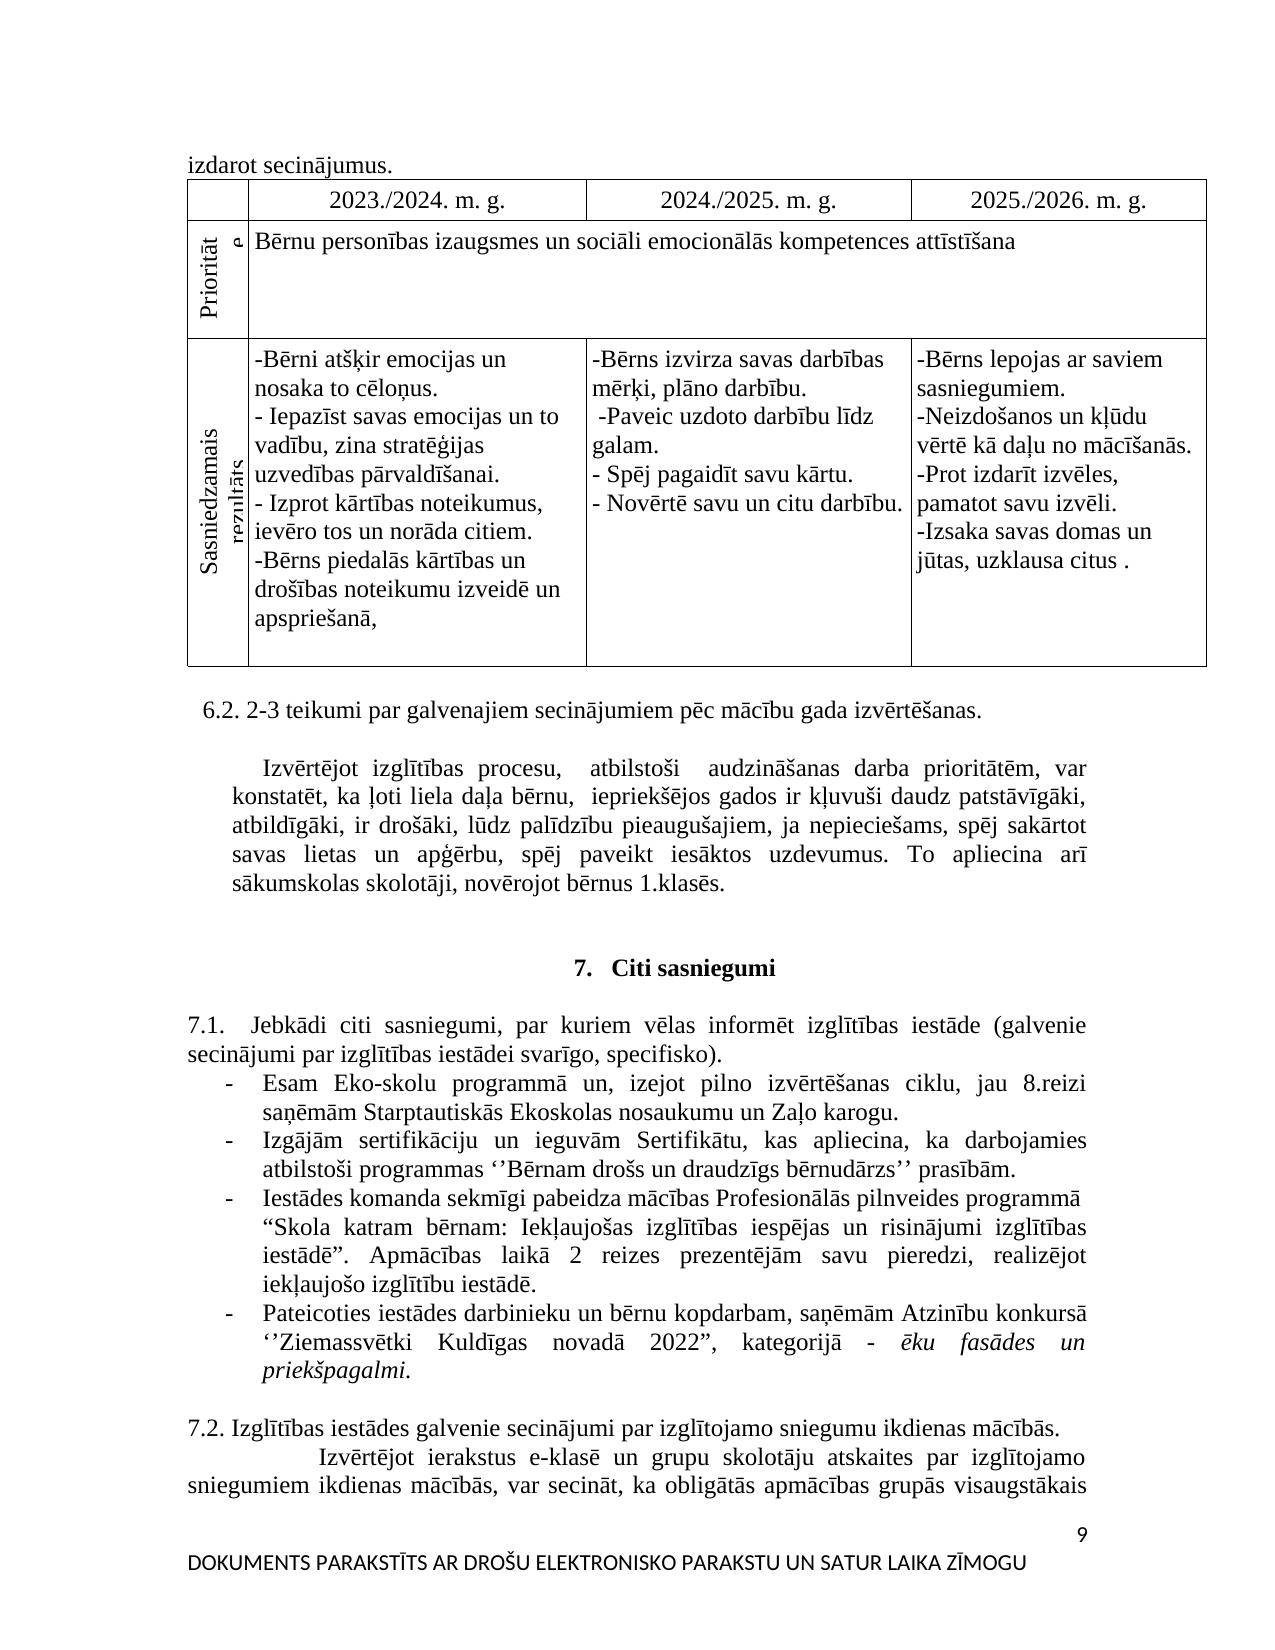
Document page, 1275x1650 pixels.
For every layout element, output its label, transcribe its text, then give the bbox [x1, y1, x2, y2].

table_cell Sasniedzamais rezultāts [188, 339, 248, 666]
list Izgājām sertifikāciju un ieguvām Sertifikātu, kas apliecina, ka darbojamies atbilstoši programmas ‘’Bērnam drošs un draudzīgs bērnudārzs’’ prasībām. [225, 1126, 1087, 1183]
table_header [188, 180, 248, 219]
list “Skola katram bērnam: Iekļaujošas izglītības iespējas un risinājumi izglītības iestādē”. Apmācības laikā 2 reizes prezentējām savu pieredzi, realizējot iekļaujošo izglītību iestādē. [262, 1212, 1087, 1298]
list Esam Eko-skolu programmā un, izejot pilno izvērtēšanas ciklu, jau 8.reizi saņēmām Starptautiskās Ekoskolas nosaukumu un Zaļo karogu. [225, 1068, 1087, 1126]
table_header 2023./2024. m. g. [249, 180, 586, 219]
text 7.1. Jebkādi citi sasniegumi, par kuriem vēlas informēt izglītības iestāde (galvenie secinājumi par izglītības iestādei svarīgo, specifisko). [187, 1011, 1087, 1068]
table_cell -Bērni atšķir emocijas un nosaka to cēloņus. - Iepazīst savas emocijas un to vadību, zina stratēģijas uzvedības pārvaldīšanai. - Izprot kārtības noteikumus, ievēro tos un norāda citiem. -Bērns piedalās kārtības un drošības noteikumu izveidē un apspriešanā, [249, 339, 586, 666]
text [187, 1442, 1087, 1499]
table_cell Prioritāte [188, 221, 248, 338]
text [187, 150, 1087, 179]
table_cell -Bērns izvirza savas darbības mērķi, plāno darbību. -Paveic uzdoto darbību līdz galam. - Spēj pagaidīt savu kārtu. - Novērtē savu un citu darbību. [587, 339, 911, 666]
table_cell Bērnu personības izaugsmes un sociāli emocionālās kompetences attīstīšana [249, 221, 1206, 338]
list Citi sasniegumi [261, 953, 1087, 982]
table_header 2024./2025. m. g. [587, 180, 911, 219]
list Izvērtējot izglītības procesu, atbilstoši audzināšanas darba prioritātēm, var konstatēt, ka ļoti liela daļa bērnu, iepriekšējos gados ir kļuvuši daudz patstāvīgāki, atbildīgāki, ir drošāki, lūdz palīdzību pieaugušajiem, ja nepieciešams, spēj sakārtot savas lietas un apģērbu, spēj paveikt iesāktos uzdevumus. To apliecina arī sākumskolas skolotāji, novērojot bērnus 1.klasēs. [232, 753, 1087, 896]
table_cell -Bērns lepojas ar saviem sasniegumiem. -Neizdošanos un kļūdu vērtē kā daļu no mācīšanās. -Prot izdarīt izvēles, pamatot savu izvēli. -Izsaka savas domas un jūtas, uzklausa citus . [912, 339, 1206, 666]
text 7.2. Izglītības iestādes galvenie secinājumi par izglītojamo sniegumu ikdienas mācībās. [187, 1413, 1087, 1442]
list Pateicoties iestādes darbinieku un bērnu kopdarbam, saņēmām Atzinību konkursā ‘’Ziemassvētki Kuldīgas novadā 2022”, kategorijā - ēku fasādes un priekšpagalmi. [225, 1298, 1087, 1384]
text 6.2. 2-3 teikumi par galvenajiem secinājumiem pēc mācību gada izvērtēšanas. [202, 695, 1087, 724]
table_header 2025./2026. m. g. [912, 180, 1206, 219]
list Iestādes komanda sekmīgi pabeidza mācības Profesionālās pilnveides programmā [225, 1183, 1087, 1212]
